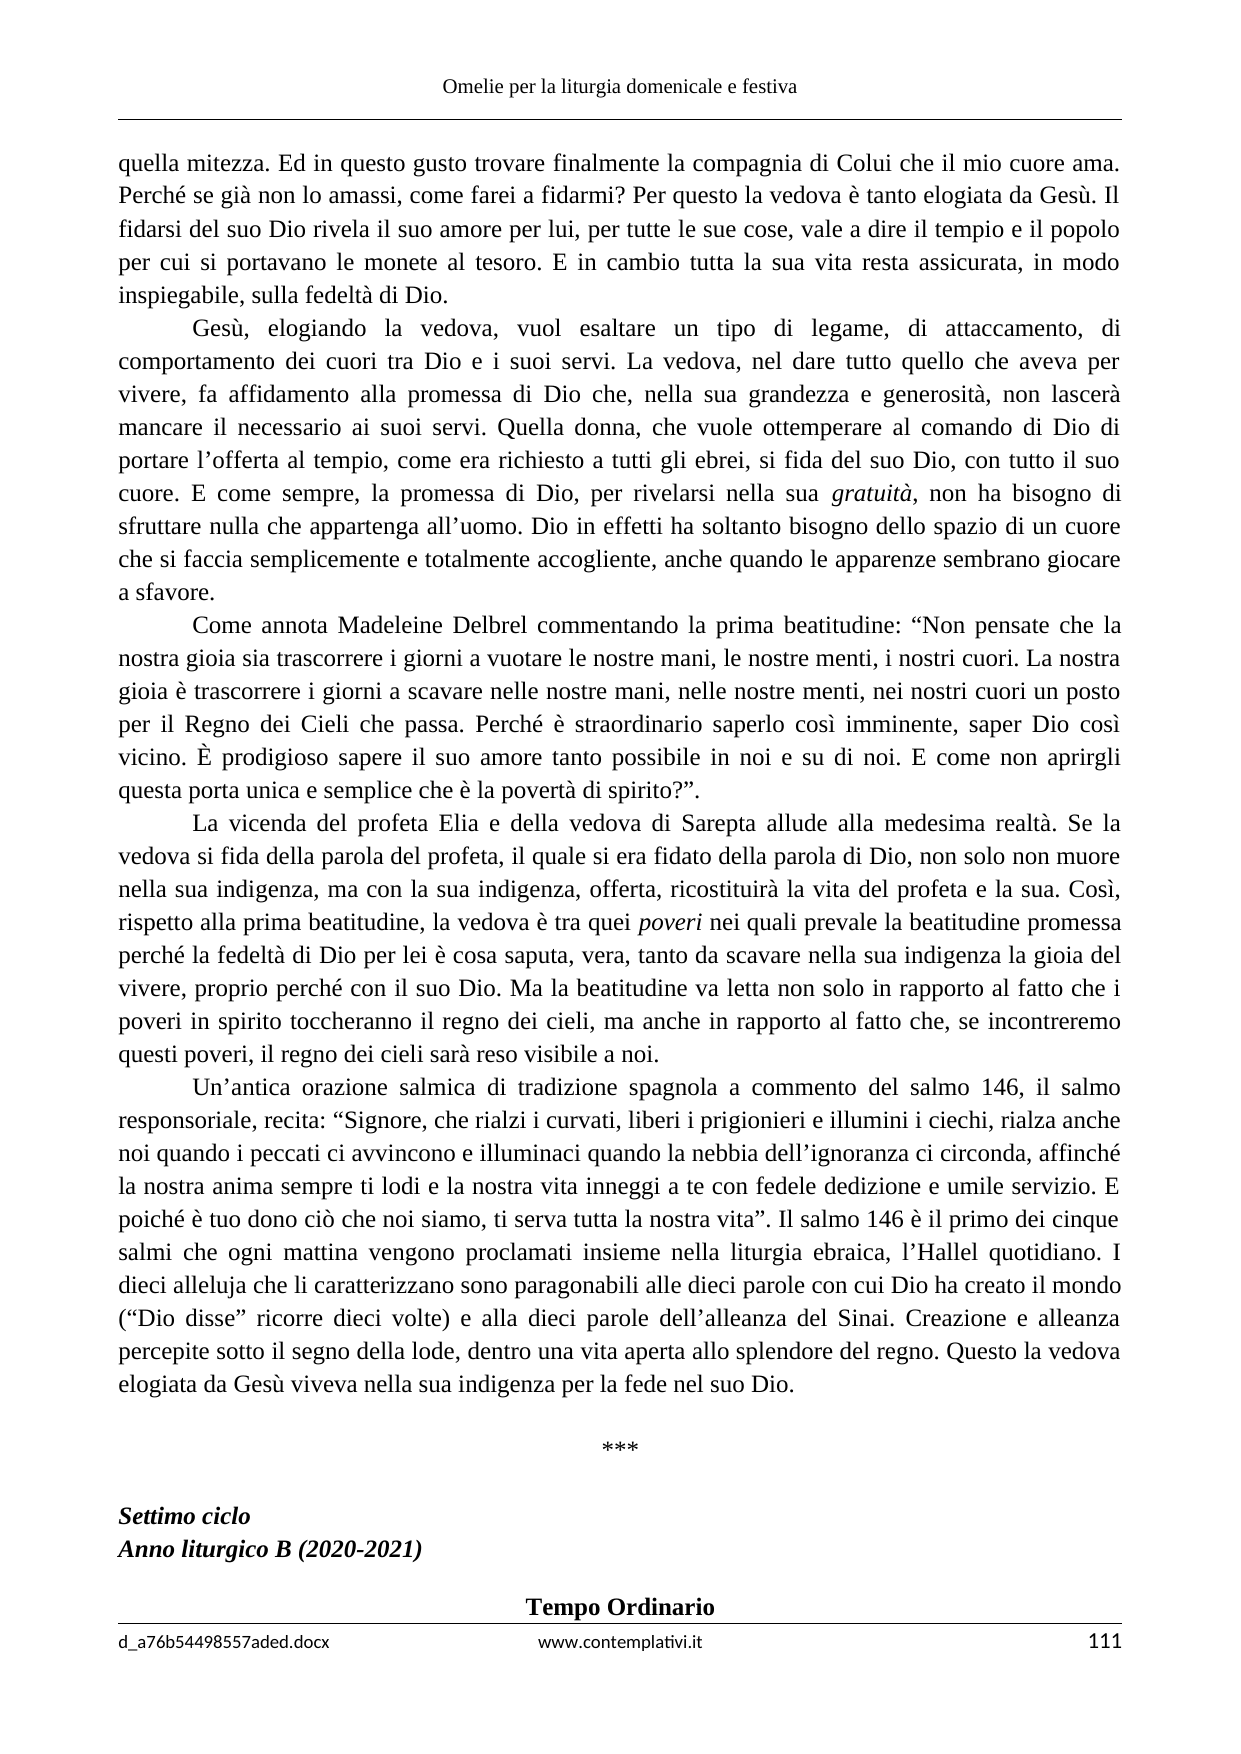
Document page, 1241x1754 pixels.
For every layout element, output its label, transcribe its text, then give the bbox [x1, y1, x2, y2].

text Un’antica orazione salmica di tradizione spagnola a commento del salmo 146, il salmo responsoriale, recita: “Signore, che rialzi i curvati, liberi i prigionieri e illumini i ciechi, rialza anche noi quando i peccati ci avvincono e illuminaci quando la nebbia dell’ignoranza ci circonda, affinché la nostra anima sempre ti lodi e la nostra vita inneggi a te con fedele dedizione e umile servizio. E poiché è tuo dono ciò che noi siamo, ti serva tutta la nostra vita”. Il salmo 146 è il primo dei cinque salmi che ogni mattina vengono proclamati insieme nella liturgia ebraica, l’Hallel quotidiano. I dieci alleluja che li caratterizzano sono paragonabili alle dieci parole con cui Dio ha creato il mondo (“Dio disse” ricorre dieci volte) e alla dieci parole dell’alleanza del Sinai. Creazione e alleanza percepite sotto il segno della lode, dentro una vita aperta allo splendore del regno. Questo la vedova elogiata da Gesù viveva nella sua indigenza per la fede nel suo Dio. [118, 1072, 1122, 1398]
text Tempo Ordinario [118, 1592, 1122, 1621]
text Settimo ciclo [118, 1501, 1122, 1530]
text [118, 148, 1122, 308]
text La vicenda del profeta Elia e della vedova di Sarepta allude alla medesima realtà. Se la vedova si fida della parola del profeta, il quale si era fidato della parola di Dio, non solo non muore nella sua indigenza, ma con la sua indigenza, offerta, ricostituirà la vita del profeta e la sua. Così, rispetto alla prima beatitudine, la vedova è tra quei poveri nei quali prevale la beatitudine promessa perché la fedeltà di Dio per lei è cosa saputa, vera, tanto da scavare nella sua indigenza la gioia del vivere, proprio perché con il suo Dio. Ma la beatitudine va letta non solo in rapporto al fatto che i poveri in spirito toccheranno il regno dei cieli, ma anche in rapporto al fatto che, se incontreremo questi poveri, il regno dei cieli sarà reso visibile a noi. [118, 808, 1122, 1068]
text Come annota Madeleine Delbrel commentando la prima beatitudine: “Non pensate che la nostra gioia sia trascorrere i giorni a vuotare le nostre mani, le nostre menti, i nostri cuori. La nostra gioia è trascorrere i giorni a scavare nelle nostre mani, nelle nostre menti, nei nostri cuori un posto per il Regno dei Cieli che passa. Perché è straordinario saperlo così imminente, saper Dio così vicino. È prodigioso sapere il suo amore tanto possibile in noi e su di noi. E come non aprirgli questa porta unica e semplice che è la povertà di spirito?”. [118, 610, 1122, 804]
text *** [118, 1435, 1122, 1464]
text Anno liturgico B (2020-2021) [118, 1534, 1122, 1563]
text Gesù, elogiando la vedova, vuol esaltare un tipo di legame, di attaccamento, di comportamento dei cuori tra Dio e i suoi servi. La vedova, nel dare tutto quello che aveva per vivere, fa affidamento alla promessa di Dio che, nella sua grandezza e generosità, non lascerà mancare il necessario ai suoi servi. Quella donna, che vuole ottemperare al comando di Dio di portare l’offerta al tempio, come era richiesto a tutti gli ebrei, si fida del suo Dio, con tutto il suo cuore. E come sempre, la promessa di Dio, per rivelarsi nella sua gratuità, non ha bisogno di sfruttare nulla che appartenga all’uomo. Dio in effetti ha soltanto bisogno dello spazio di un cuore che si faccia semplicemente e totalmente accogliente, anche quando le apparenze sembrano giocare a sfavore. [118, 313, 1122, 606]
